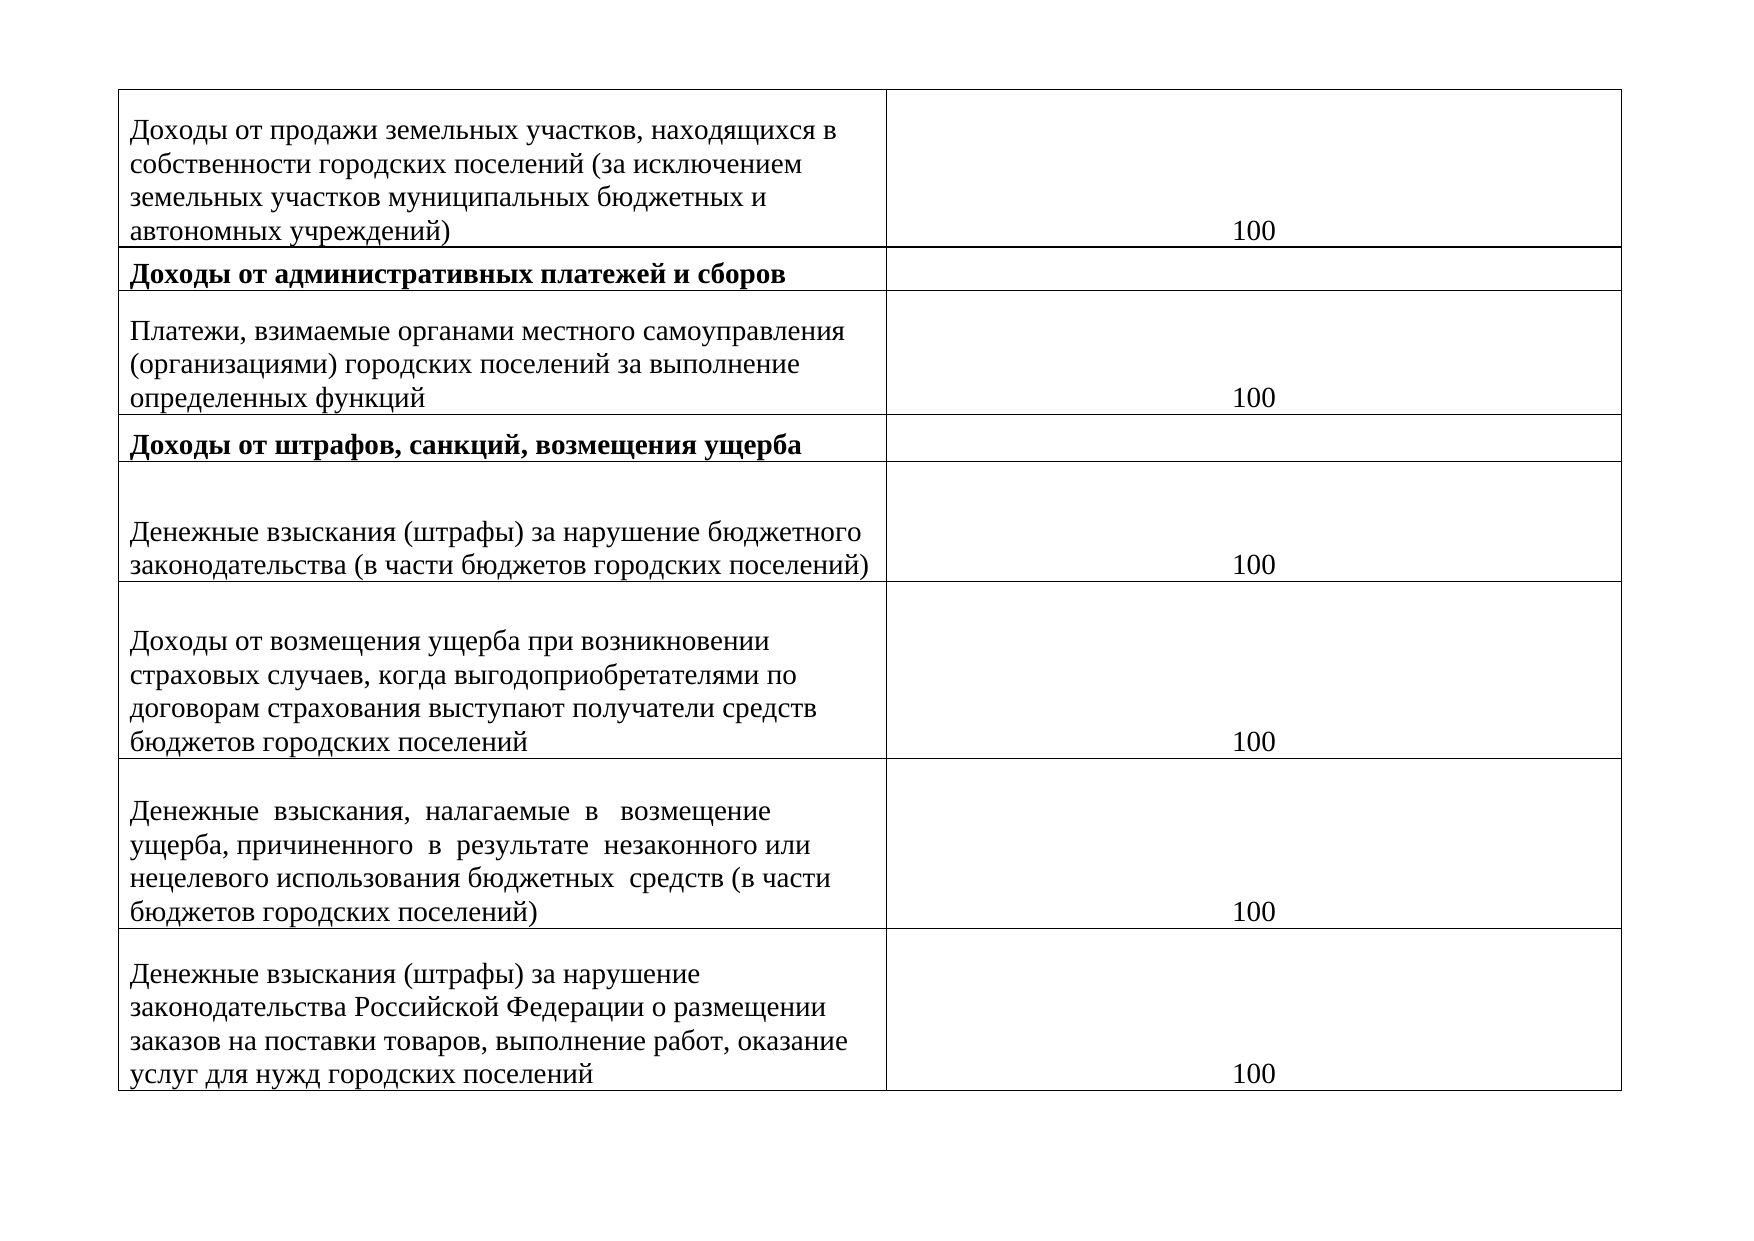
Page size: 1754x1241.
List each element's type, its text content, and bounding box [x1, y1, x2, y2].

table_cell 100 [887, 291, 1621, 414]
table_cell 100 [887, 759, 1621, 928]
table_cell 100 [887, 90, 1621, 246]
table_cell Доходы от возмещения ущерба при возникновении страховых случаев, когда выгодоприобретателями по договорам страхования выступают получатели средств бюджетов городских поселений [119, 582, 886, 757]
table_cell Денежные взыскания, налагаемые в возмещение ущерба, причиненного в результате незаконного или нецелевого использования бюджетных средств (в части бюджетов городских поселений) [119, 759, 886, 928]
table_cell Денежные взыскания (штрафы) за нарушение законодательства Российской Федерации о размещении заказов на поставки товаров, выполнение работ, оказание услуг для нужд городских поселений [119, 929, 886, 1090]
table_cell Платежи, взимаемые органами местного самоуправления (организациями) городских поселений за выполнение определенных функций [119, 291, 886, 414]
table_cell [887, 248, 1621, 290]
table_cell 100 [887, 462, 1621, 581]
table_cell Доходы от административных платежей и сборов [119, 248, 886, 290]
table_cell Денежные взыскания (штрафы) за нарушение бюджетного законодательства (в части бюджетов городских поселений) [119, 462, 886, 581]
table_cell [887, 415, 1621, 461]
table_cell 100 [887, 582, 1621, 757]
table_cell Доходы от продажи земельных участков, находящихся в собственности городских поселений (за исключением земельных участков муниципальных бюджетных и автономных учреждений) [119, 90, 886, 246]
table_cell Доходы от штрафов, санкций, возмещения ущерба [119, 415, 886, 461]
table_cell 100 [887, 929, 1621, 1090]
